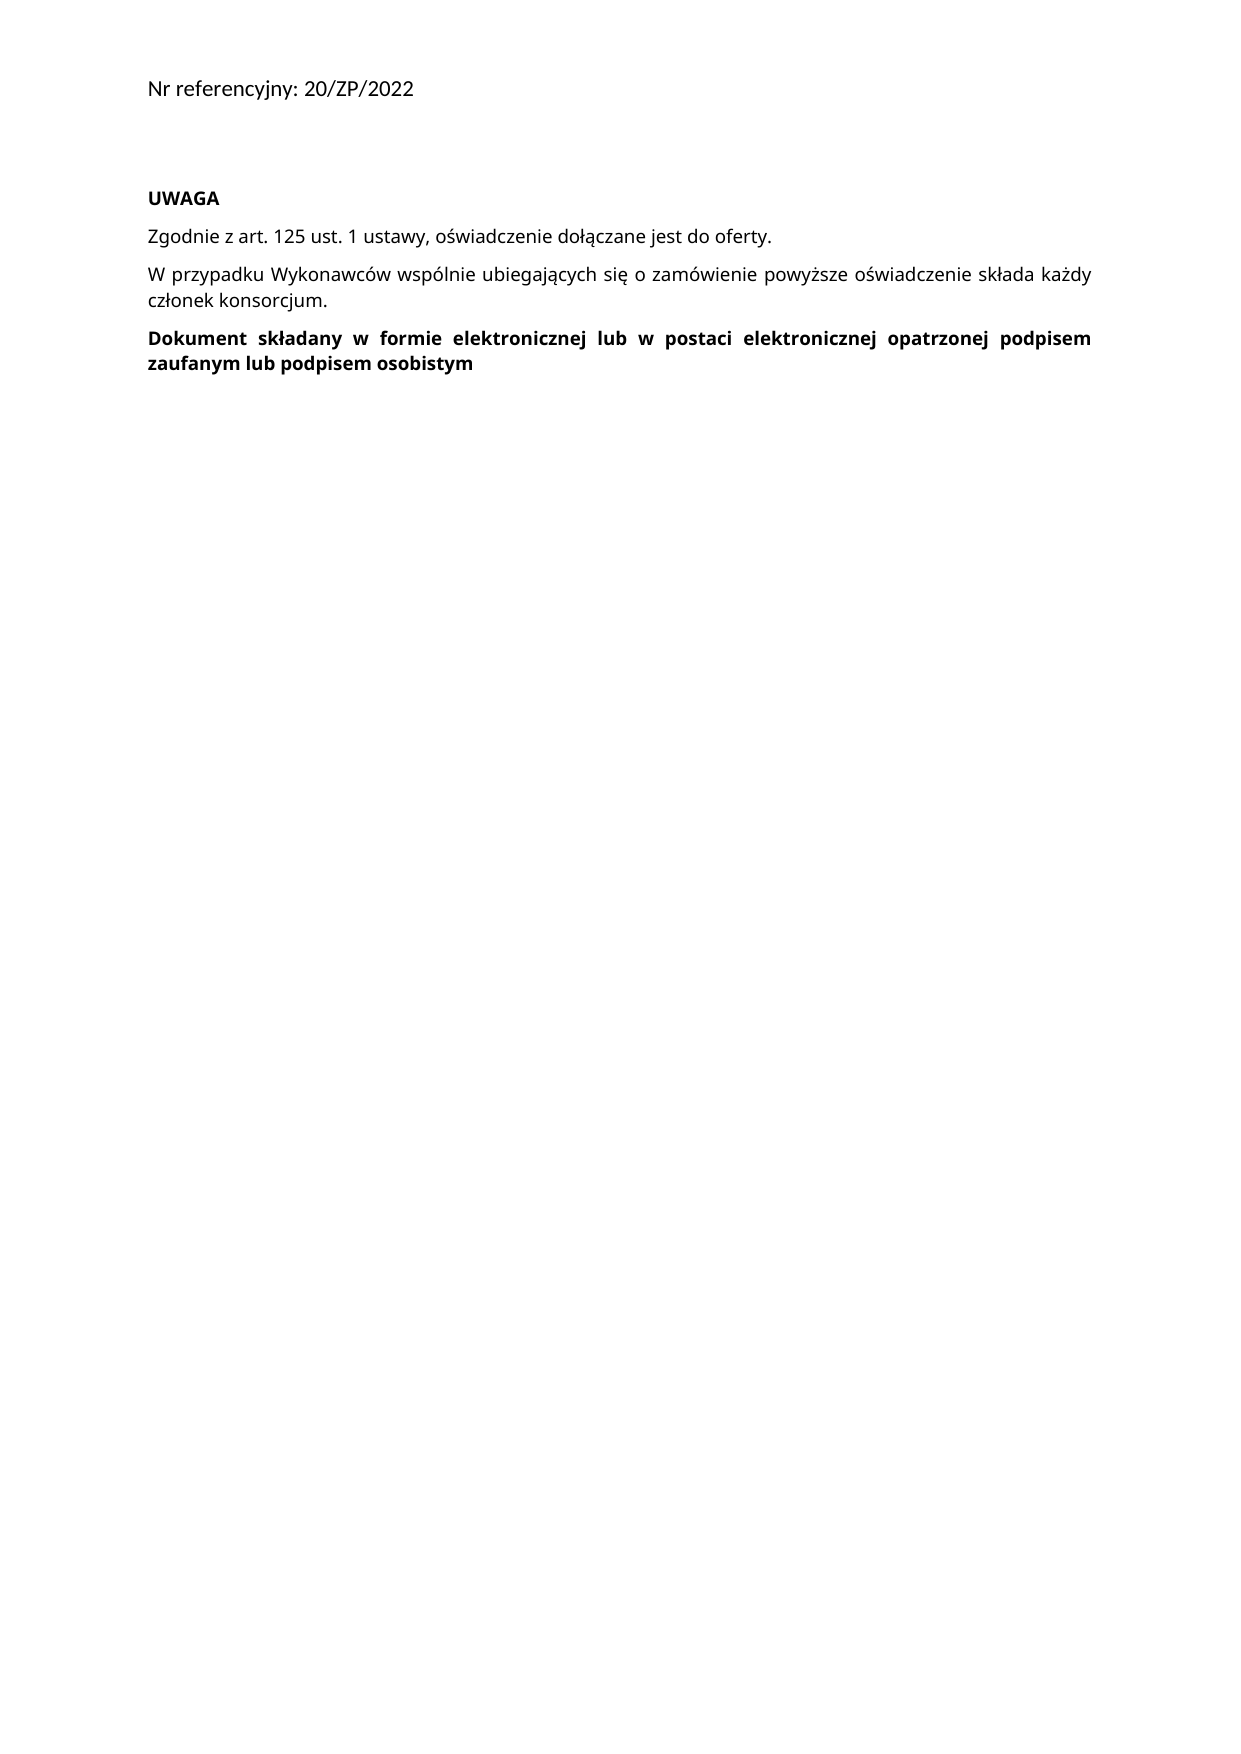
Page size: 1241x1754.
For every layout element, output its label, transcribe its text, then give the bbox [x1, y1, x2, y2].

text UWAGA [148, 186, 1093, 211]
text W przypadku Wykonawców wspólnie ubiegających się o zamówienie powyższe oświadczenie składa każdy członek konsorcjum. [148, 262, 1093, 313]
text Dokument składany w formie elektronicznej lub w postaci elektronicznej opatrzonej podpisem zaufanym lub podpisem osobistym [148, 325, 1093, 376]
text Zgodnie z art. 125 ust. 1 ustawy, oświadczenie dołączane jest do oferty. [148, 224, 1093, 249]
